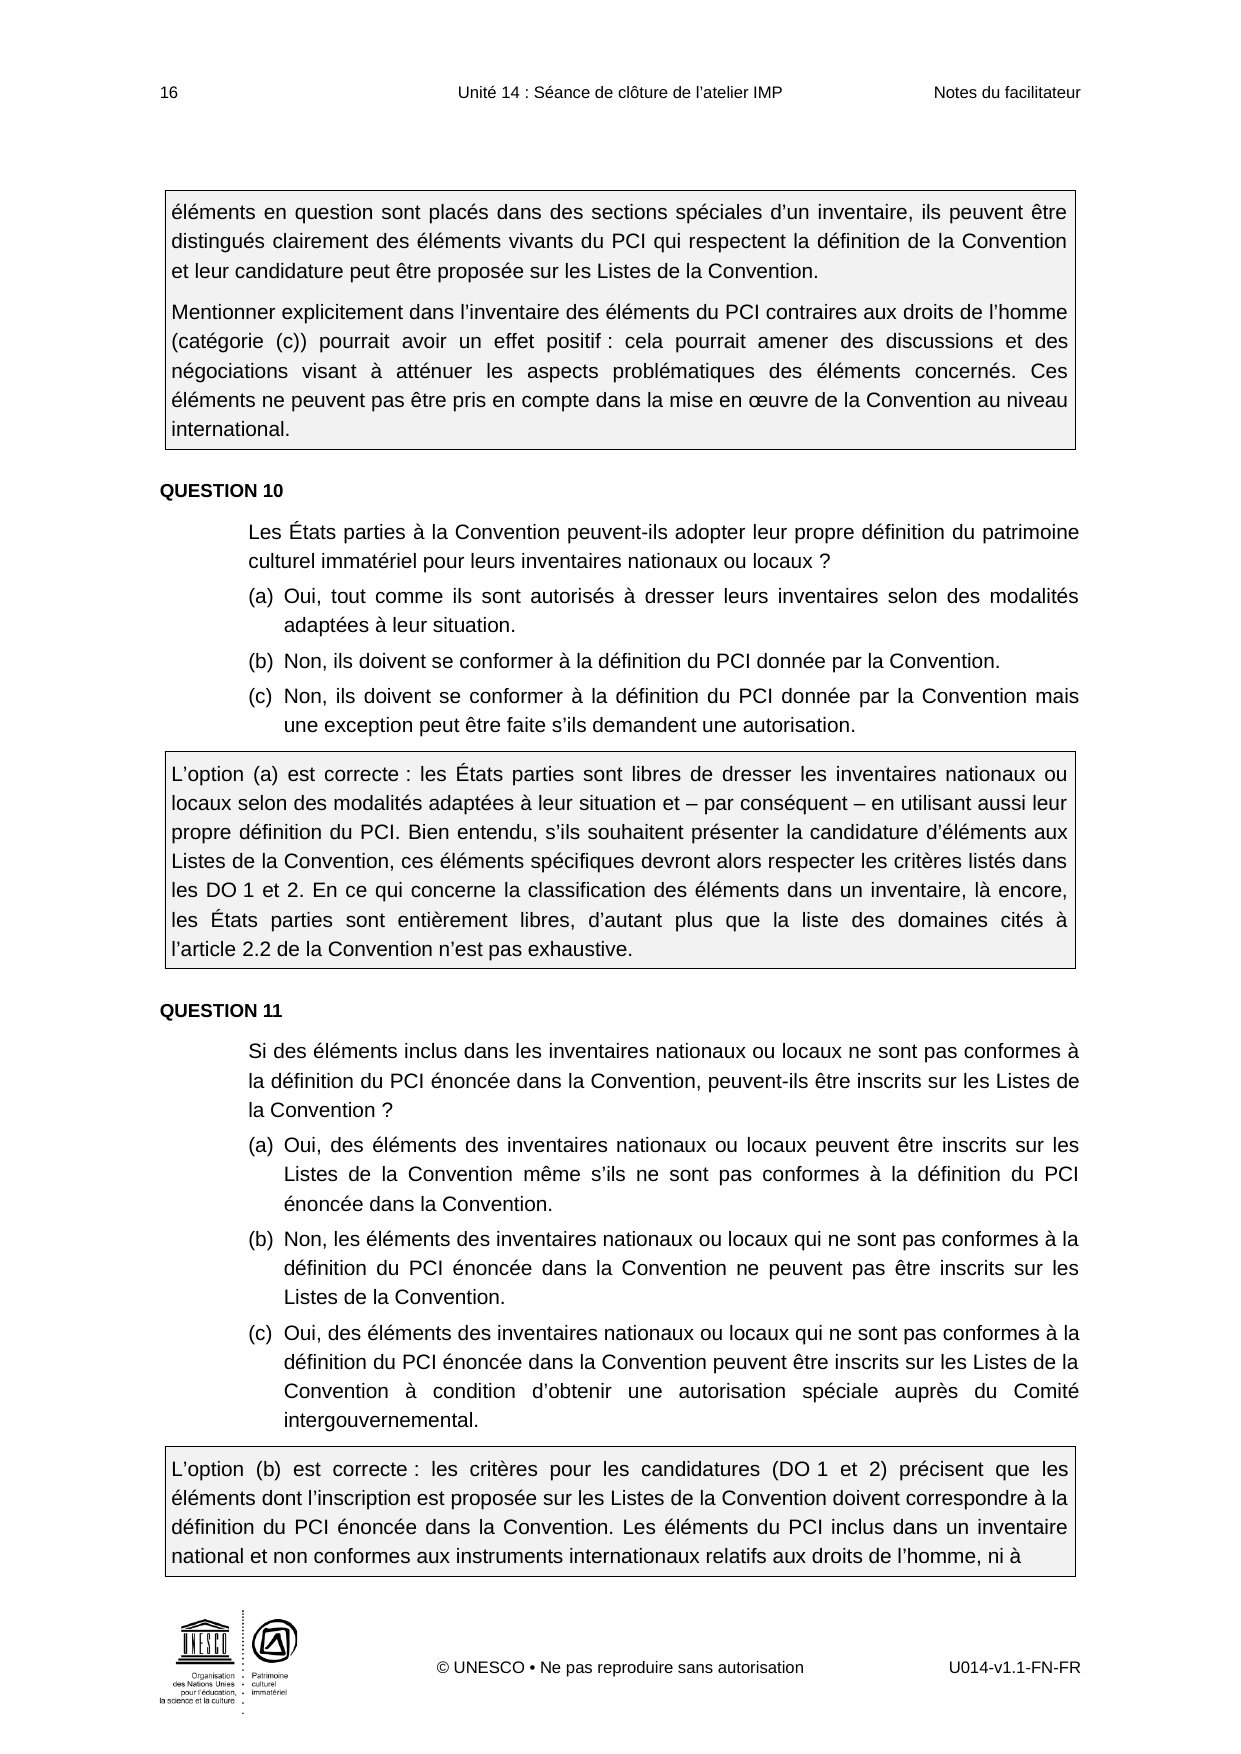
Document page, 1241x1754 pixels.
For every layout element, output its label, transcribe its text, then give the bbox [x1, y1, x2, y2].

text L’option (a) est correcte : les États parties sont libres de dresser les inventaires nationaux ou locaux selon des modalités adaptées à leur situation et – par conséquent – en utilisant aussi leur propre définition du PCI. Bien entendu, s’ils souhaitent présenter la candidature d’éléments aux Listes de la Convention, ces éléments spécifiques devront alors respecter les critères listés dans les DO 1 et 2. En ce qui concerne la classification des éléments dans un inventaire, là encore, les États parties sont entièrement libres, d’autant plus que la liste des domaines cités à l’article 2.2 de la Convention n’est pas exhaustive. [166, 752, 1075, 968]
text Mentionner explicitement dans l’inventaire des éléments du PCI contraires aux droits de l’homme (catégorie (c)) pourrait avoir un effet positif : cela pourrait amener des discussions et des négociations visant à atténuer les aspects problématiques des éléments concernés. Ces éléments ne peuvent pas être pris en compte dans la mise en œuvre de la Convention au niveau international. [166, 290, 1075, 449]
text (b) Non, les éléments des inventaires nationaux ou locaux qui ne sont pas conformes à la définition du PCI énoncée dans la Convention ne peuvent pas être inscrits sur les Listes de la Convention. [248, 1223, 1081, 1311]
text éléments en question sont placés dans des sections spéciales d’un inventaire, ils peuvent être distingués clairement des éléments vivants du PCI qui respectent la définition de la Convention et leur candidature peut être proposée sur les Listes de la Convention. [166, 191, 1075, 284]
text Les États parties à la Convention peuvent-ils adopter leur propre définition du patrimoine culturel immatériel pour leurs inventaires nationaux ou locaux ? [248, 516, 1081, 574]
text Si des éléments inclus dans les inventaires nationaux ou locaux ne sont pas conformes à la définition du PCI énoncée dans la Convention, peuvent-ils être inscrits sur les Listes de la Convention ? [248, 1036, 1081, 1123]
text (c) Oui, des éléments des inventaires nationaux ou locaux qui ne sont pas conformes à la définition du PCI énoncée dans la Convention peuvent être inscrits sur les Listes de la Convention à condition d’obtenir une autorisation spéciale auprès du Comité intergouvernemental. [248, 1317, 1081, 1433]
subtitle Question 10 [159, 474, 1081, 503]
text (b) Non, ils doivent se conformer à la définition du PCI donnée par la Convention. [248, 645, 1081, 674]
subtitle Question 11 [159, 994, 1081, 1023]
picture [159, 1610, 298, 1714]
text L’option (b) est correcte : les critères pour les candidatures (DO 1 et 2) précisent que les éléments dont l’inscription est proposée sur les Listes de la Convention doivent correspondre à la définition du PCI énoncée dans la Convention. Les éléments du PCI inclus dans un inventaire national et non conformes aux instruments internationaux relatifs aux droits de l’homme, ni à [166, 1447, 1075, 1576]
text (a) Oui, tout comme ils sont autorisés à dresser leurs inventaires selon des modalités adaptées à leur situation. [248, 580, 1081, 639]
text (c) Non, ils doivent se conformer à la définition du PCI donnée par la Convention mais une exception peut être faite s’ils demandent une autorisation. [248, 680, 1081, 739]
text (a) Oui, des éléments des inventaires nationaux ou locaux peuvent être inscrits sur les Listes de la Convention même s’ils ne sont pas conformes à la définition du PCI énoncée dans la Convention. [248, 1129, 1081, 1217]
